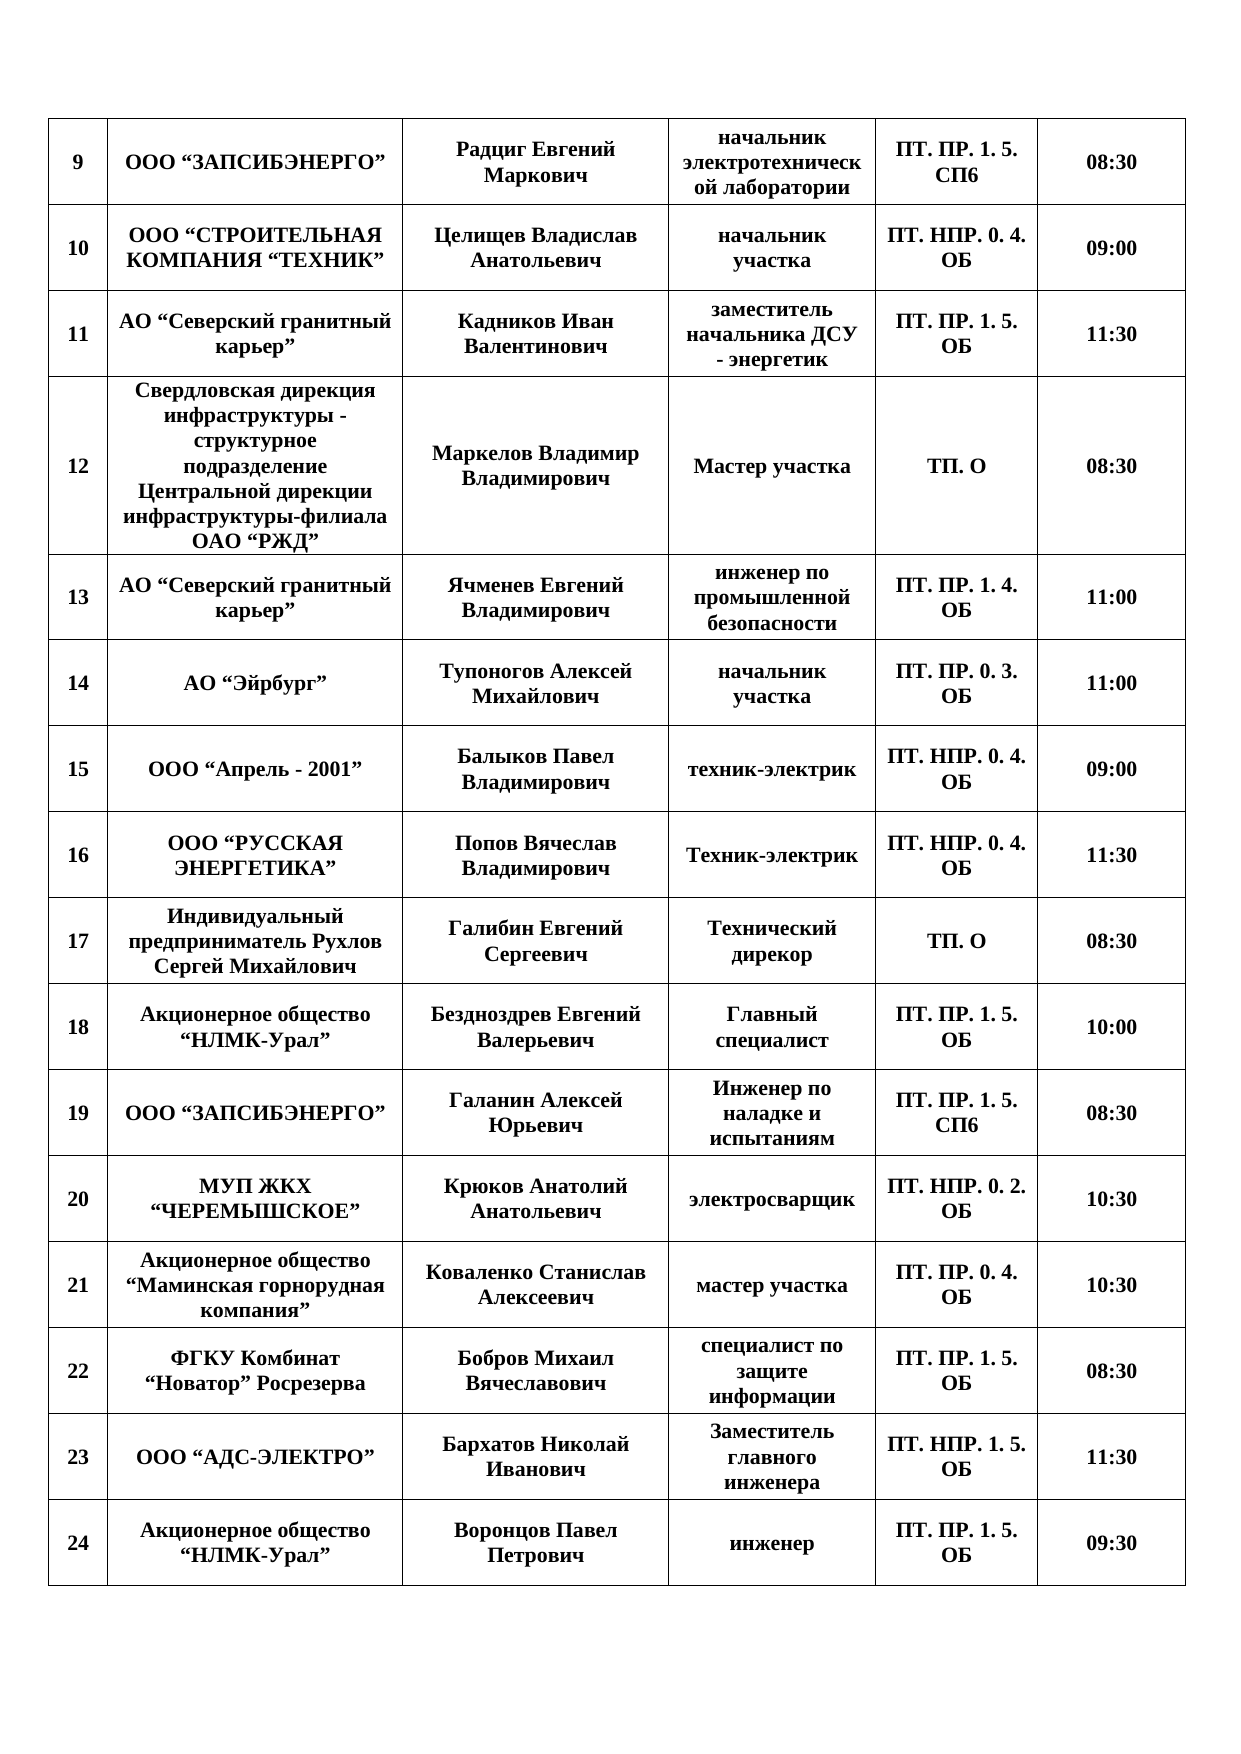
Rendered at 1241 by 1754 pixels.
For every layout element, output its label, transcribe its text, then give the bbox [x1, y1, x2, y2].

table_cell 12 [49, 377, 107, 553]
table_cell 11 [49, 291, 107, 376]
table_cell инженер [669, 1500, 875, 1585]
table_cell Целищев Владислав Анатольевич [403, 205, 668, 290]
table_cell Галибин Евгений Сергеевич [403, 898, 668, 983]
table_cell Маркелов Владимир Владимирович [403, 377, 668, 553]
table_cell 21 [49, 1242, 107, 1327]
table_cell 10:30 [1038, 1242, 1185, 1327]
table_cell ФГКУ Комбинат “Новатор” Росрезерва [108, 1328, 402, 1413]
table_cell 08:30 [1038, 119, 1185, 204]
table_cell Бездноздрев Евгений Валерьевич [403, 984, 668, 1069]
table_cell 11:30 [1038, 812, 1185, 897]
table_cell ПТ. ПР. 1. 5. ОБ [876, 1500, 1037, 1585]
table_cell 08:30 [1038, 377, 1185, 553]
table_cell 13 [49, 555, 107, 639]
table_cell заместитель начальника ДСУ - энергетик [669, 291, 875, 376]
table_cell 08:30 [1038, 1328, 1185, 1413]
table_cell ПТ. ПР. 1. 5. ОБ [876, 291, 1037, 376]
table_cell Ячменев Евгений Владимирович [403, 555, 668, 639]
table_cell ТП. О [876, 898, 1037, 983]
table_cell Коваленко Станислав Алексеевич [403, 1242, 668, 1327]
table_cell 10:00 [1038, 984, 1185, 1069]
table_cell Индивидуальный предприниматель Рухлов Сергей Михайлович [108, 898, 402, 983]
table_cell ООО “СТРОИТЕЛЬНАЯ КОМПАНИЯ “ТЕХНИК” [108, 205, 402, 290]
table_cell 18 [49, 984, 107, 1069]
table_cell АО “Северский гранитный карьер” [108, 555, 402, 639]
table_cell ООО “РУССКАЯ ЭНЕРГЕТИКА” [108, 812, 402, 897]
table_cell Технический дирекор [669, 898, 875, 983]
table_cell ПТ. ПР. 1. 5. ОБ [876, 984, 1037, 1069]
table_cell ПТ. ПР. 1. 5. СП6 [876, 1070, 1037, 1155]
table_cell 08:30 [1038, 1070, 1185, 1155]
table_cell инженер по промышленной безопасности [669, 555, 875, 639]
table_cell техник-электрик [669, 726, 875, 811]
table_cell ПТ. НПР. 0. 4. ОБ [876, 205, 1037, 290]
table_cell ПТ. НПР. 0. 2. ОБ [876, 1156, 1037, 1241]
table_cell начальник участка [669, 205, 875, 290]
table_cell начальник электротехнической лаборатории [669, 119, 875, 204]
table_cell 22 [49, 1328, 107, 1413]
table_cell ООО “АДС-ЭЛЕКТРО” [108, 1414, 402, 1499]
table_cell Акционерное общество “Маминская горнорудная компания” [108, 1242, 402, 1327]
table_cell АО “Северский гранитный карьер” [108, 291, 402, 376]
table_cell Радциг Евгений Маркович [403, 119, 668, 204]
table_cell 11:00 [1038, 640, 1185, 725]
table_cell ПТ. НПР. 0. 4. ОБ [876, 726, 1037, 811]
table_cell ПТ. НПР. 0. 4. ОБ [876, 812, 1037, 897]
table_cell Балыков Павел Владимирович [403, 726, 668, 811]
table_cell 20 [49, 1156, 107, 1241]
table_cell 16 [49, 812, 107, 897]
table_cell ООО “ЗАПСИБЭНЕРГО” [108, 1070, 402, 1155]
table_cell 09:00 [1038, 726, 1185, 811]
table_cell 11:30 [1038, 1414, 1185, 1499]
table_cell ТП. О [876, 377, 1037, 553]
table_cell 19 [49, 1070, 107, 1155]
table_cell 11:00 [1038, 555, 1185, 639]
table_cell Техник-электрик [669, 812, 875, 897]
table_cell Мастер участка [669, 377, 875, 553]
table_cell 17 [49, 898, 107, 983]
table_cell ПТ. НПР. 1. 5. ОБ [876, 1414, 1037, 1499]
table_cell 10 [49, 205, 107, 290]
table_cell Инженер по наладке и испытаниям [669, 1070, 875, 1155]
table_cell Попов Вячеслав Владимирович [403, 812, 668, 897]
table_cell начальник участка [669, 640, 875, 725]
table_cell Крюков Анатолий Анатольевич [403, 1156, 668, 1241]
table_cell 09:00 [1038, 205, 1185, 290]
table_cell специалист по защите информации [669, 1328, 875, 1413]
table_cell электросварщик [669, 1156, 875, 1241]
table_cell Акционерное общество “НЛМК-Урал” [108, 984, 402, 1069]
table_cell 15 [49, 726, 107, 811]
table_cell ПТ. ПР. 0. 4. ОБ [876, 1242, 1037, 1327]
table_cell 24 [49, 1500, 107, 1585]
table_cell ПТ. ПР. 1. 5. ОБ [876, 1328, 1037, 1413]
table_cell 23 [49, 1414, 107, 1499]
table_cell Бобров Михаил Вячеславович [403, 1328, 668, 1413]
table_cell Тупоногов Алексей Михайлович [403, 640, 668, 725]
table_cell ООО “Апрель - 2001” [108, 726, 402, 811]
table_cell АО “Эйрбург” [108, 640, 402, 725]
table_cell Воронцов Павел Петрович [403, 1500, 668, 1585]
table_cell Главный специалист [669, 984, 875, 1069]
table_cell Заместитель главного инженера [669, 1414, 875, 1499]
table_cell 10:30 [1038, 1156, 1185, 1241]
table_cell 08:30 [1038, 898, 1185, 983]
table_cell 11:30 [1038, 291, 1185, 376]
table_cell Кадников Иван Валентинович [403, 291, 668, 376]
table_cell 14 [49, 640, 107, 725]
table_cell Акционерное общество “НЛМК-Урал” [108, 1500, 402, 1585]
table_cell Галанин Алексей Юрьевич [403, 1070, 668, 1155]
table_cell 09:30 [1038, 1500, 1185, 1585]
table_cell 9 [49, 119, 107, 204]
table_cell Свердловская дирекция инфраструктуры -структурное подразделение Центральной дирекции инфраструктуры-филиала ОАО “РЖД” [108, 377, 402, 553]
table_cell мастер участка [669, 1242, 875, 1327]
table_cell ПТ. ПР. 0. 3. ОБ [876, 640, 1037, 725]
table_cell ПТ. ПР. 1. 4. ОБ [876, 555, 1037, 639]
table_cell МУП ЖКХ “ЧЕРЕМЫШСКОЕ” [108, 1156, 402, 1241]
table_cell ПТ. ПР. 1. 5. СП6 [876, 119, 1037, 204]
table_cell ООО “ЗАПСИБЭНЕРГО” [108, 119, 402, 204]
table_cell Бархатов Николай Иванович [403, 1414, 668, 1499]
